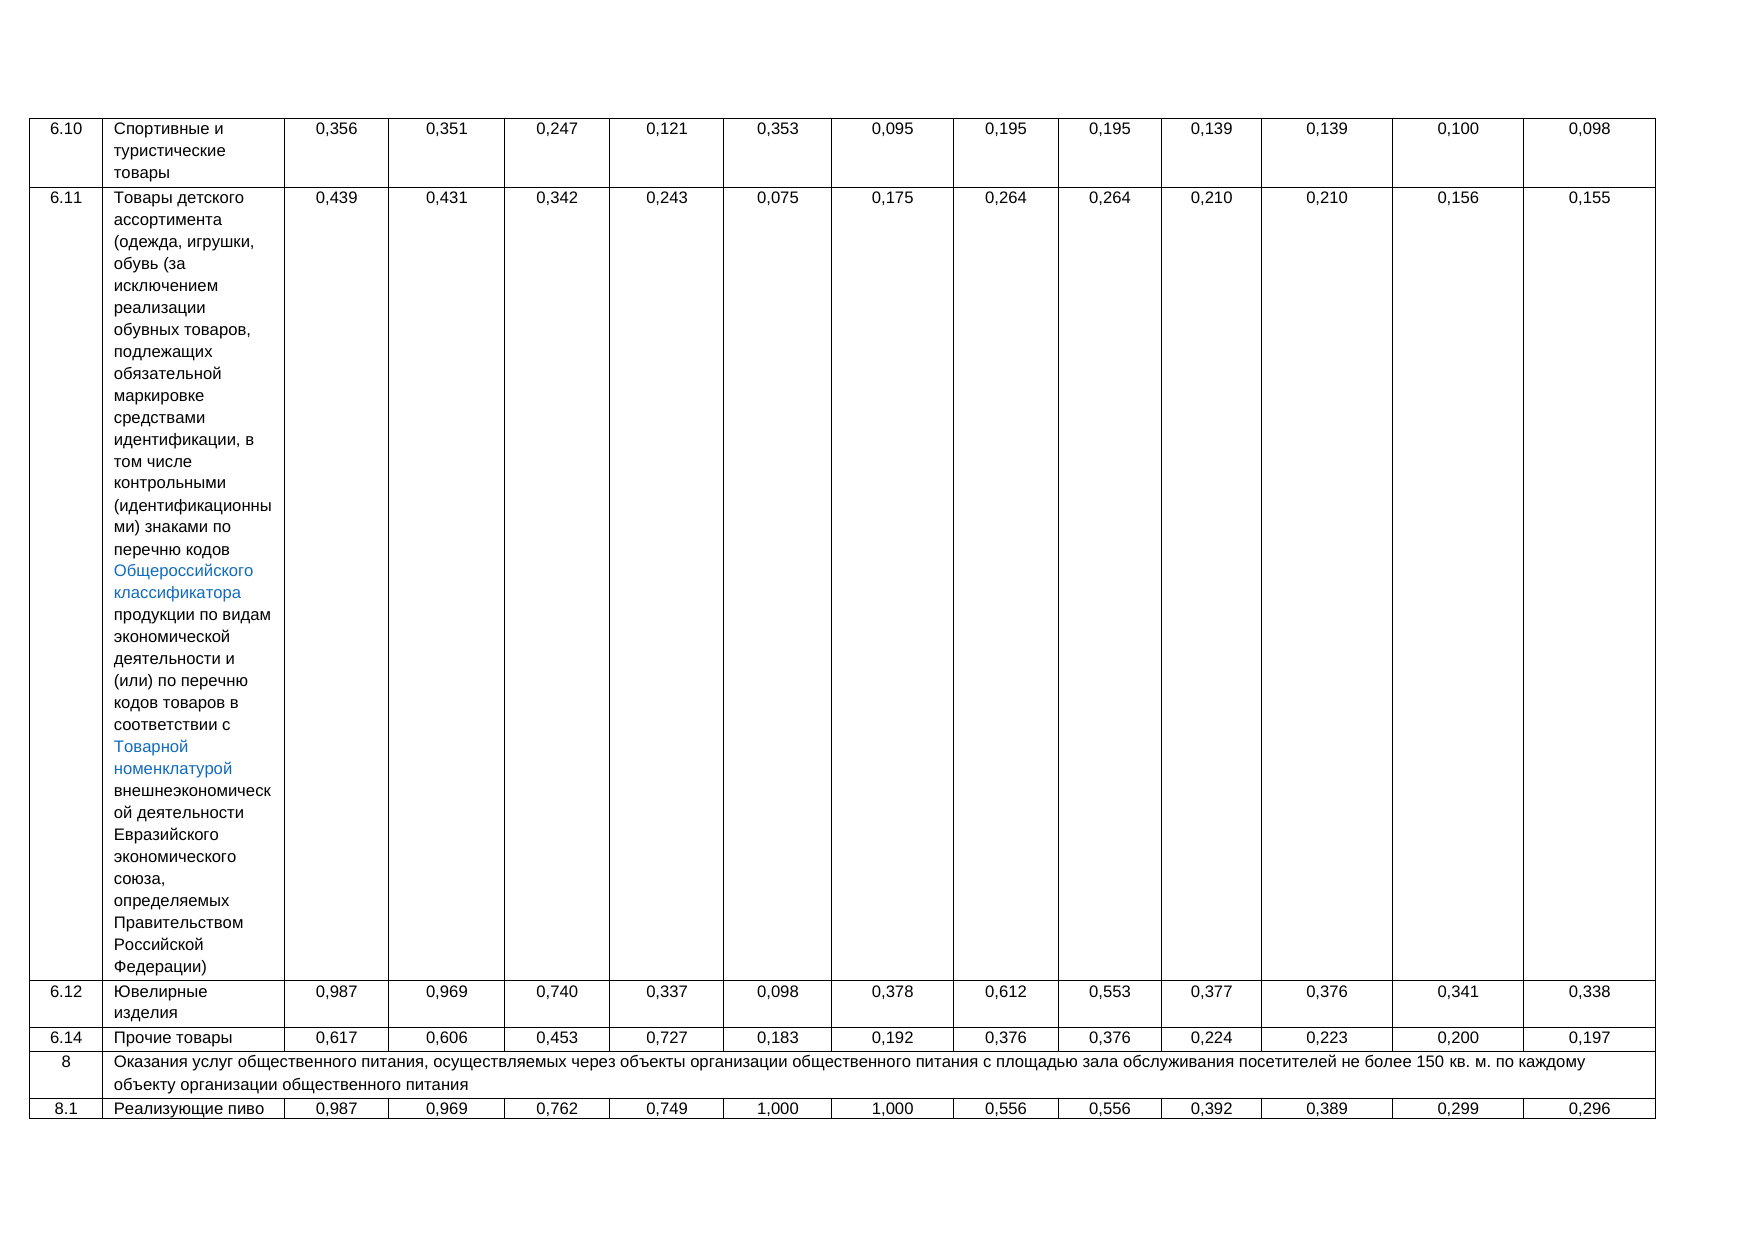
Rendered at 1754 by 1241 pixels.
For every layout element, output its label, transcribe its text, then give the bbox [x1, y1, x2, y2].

table_cell 0,075 [724, 188, 831, 980]
table_cell 0,121 [610, 119, 723, 187]
table_cell 0,155 [1524, 188, 1655, 980]
table_cell 0,727 [610, 1028, 723, 1051]
table_cell 0,556 [954, 1099, 1058, 1118]
table_cell 0,264 [954, 188, 1058, 980]
table_cell 0,606 [389, 1028, 504, 1051]
table_cell 0,376 [1262, 981, 1392, 1027]
table_cell 0,553 [1059, 981, 1161, 1027]
table_cell 0,139 [1262, 119, 1392, 187]
table_cell 0,098 [1524, 119, 1655, 187]
table_cell 0,341 [1393, 981, 1523, 1027]
table_cell Товары детского ассортимента (одежда, игрушки, обувь (за исключением реализации обувных товаров, подлежащих обязательной маркировке средствами идентификации, в том числе контрольными (идентификационными) знаками по перечню кодов Общероссийского классификатора продукции по видам экономической деятельности и (или) по перечню кодов товаров в соответствии с Товарной номенклатурой внешнеэкономической деятельности Евразийского экономического союза, определяемых Правительством Российской Федерации) [103, 188, 284, 980]
table_cell 0,353 [724, 119, 831, 187]
table_cell 0,264 [1059, 188, 1161, 980]
table_cell 0,098 [724, 981, 831, 1027]
table_cell 0,749 [610, 1099, 723, 1118]
table_cell 0,243 [610, 188, 723, 980]
table_cell 0,192 [832, 1028, 953, 1051]
table_cell 6.12 [30, 981, 102, 1027]
table_cell 0,156 [1393, 188, 1523, 980]
table_cell 0,617 [285, 1028, 388, 1051]
table_cell Ювелирные изделия [103, 981, 284, 1027]
table_cell 0,556 [1059, 1099, 1161, 1118]
table_cell 0,296 [1524, 1099, 1655, 1118]
table_cell 0,224 [1162, 1028, 1261, 1051]
table_cell 0,200 [1393, 1028, 1523, 1051]
table_cell 0,376 [954, 1028, 1058, 1051]
table_cell 0,338 [1524, 981, 1655, 1027]
table_cell 0,389 [1262, 1099, 1392, 1118]
table_cell 0,183 [724, 1028, 831, 1051]
table_cell 0,195 [954, 119, 1058, 187]
table_cell 8 [30, 1052, 102, 1098]
table_cell 0,378 [832, 981, 953, 1027]
table_cell 6.14 [30, 1028, 102, 1051]
table_cell 0,392 [1162, 1099, 1261, 1118]
table_cell 8.1 [30, 1099, 102, 1118]
table_cell 0,210 [1262, 188, 1392, 980]
table_cell 0,376 [1059, 1028, 1161, 1051]
table_cell 0,969 [389, 1099, 504, 1118]
table_cell 0,100 [1393, 119, 1523, 187]
table_cell 0,337 [610, 981, 723, 1027]
table_cell 0,740 [505, 981, 609, 1027]
table_cell 0,762 [505, 1099, 609, 1118]
table_cell Спортивные и туристические товары [103, 119, 284, 187]
table_cell 0,197 [1524, 1028, 1655, 1051]
table_cell 0,987 [285, 1099, 388, 1118]
table_cell 1,000 [724, 1099, 831, 1118]
table_cell 0,439 [285, 188, 388, 980]
table_cell 0,139 [1162, 119, 1261, 187]
table_cell 0,377 [1162, 981, 1261, 1027]
table_cell 0,175 [832, 188, 953, 980]
table_cell 0,612 [954, 981, 1058, 1027]
table_cell 0,351 [389, 119, 504, 187]
table_cell 0,195 [1059, 119, 1161, 187]
table_cell 0,299 [1393, 1099, 1523, 1118]
table_cell 0,969 [389, 981, 504, 1027]
table_cell 6.10 [30, 119, 102, 187]
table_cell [103, 1099, 284, 1118]
table_cell 0,431 [389, 188, 504, 980]
table_cell Прочие товары [103, 1028, 284, 1051]
table_cell 0,095 [832, 119, 953, 187]
table_cell 0,342 [505, 188, 609, 980]
table_cell 1,000 [832, 1099, 953, 1118]
table_cell 0,247 [505, 119, 609, 187]
table_cell 6.11 [30, 188, 102, 980]
table_cell 0,356 [285, 119, 388, 187]
table_cell Оказания услуг общественного питания, осуществляемых через объекты организации общественного питания с площадью зала обслуживания посетителей не более 150 кв. м. по каждому объекту организации общественного питания [103, 1052, 1655, 1098]
table_cell 0,223 [1262, 1028, 1392, 1051]
table_cell 0,453 [505, 1028, 609, 1051]
table_cell 0,987 [285, 981, 388, 1027]
table_cell 0,210 [1162, 188, 1261, 980]
